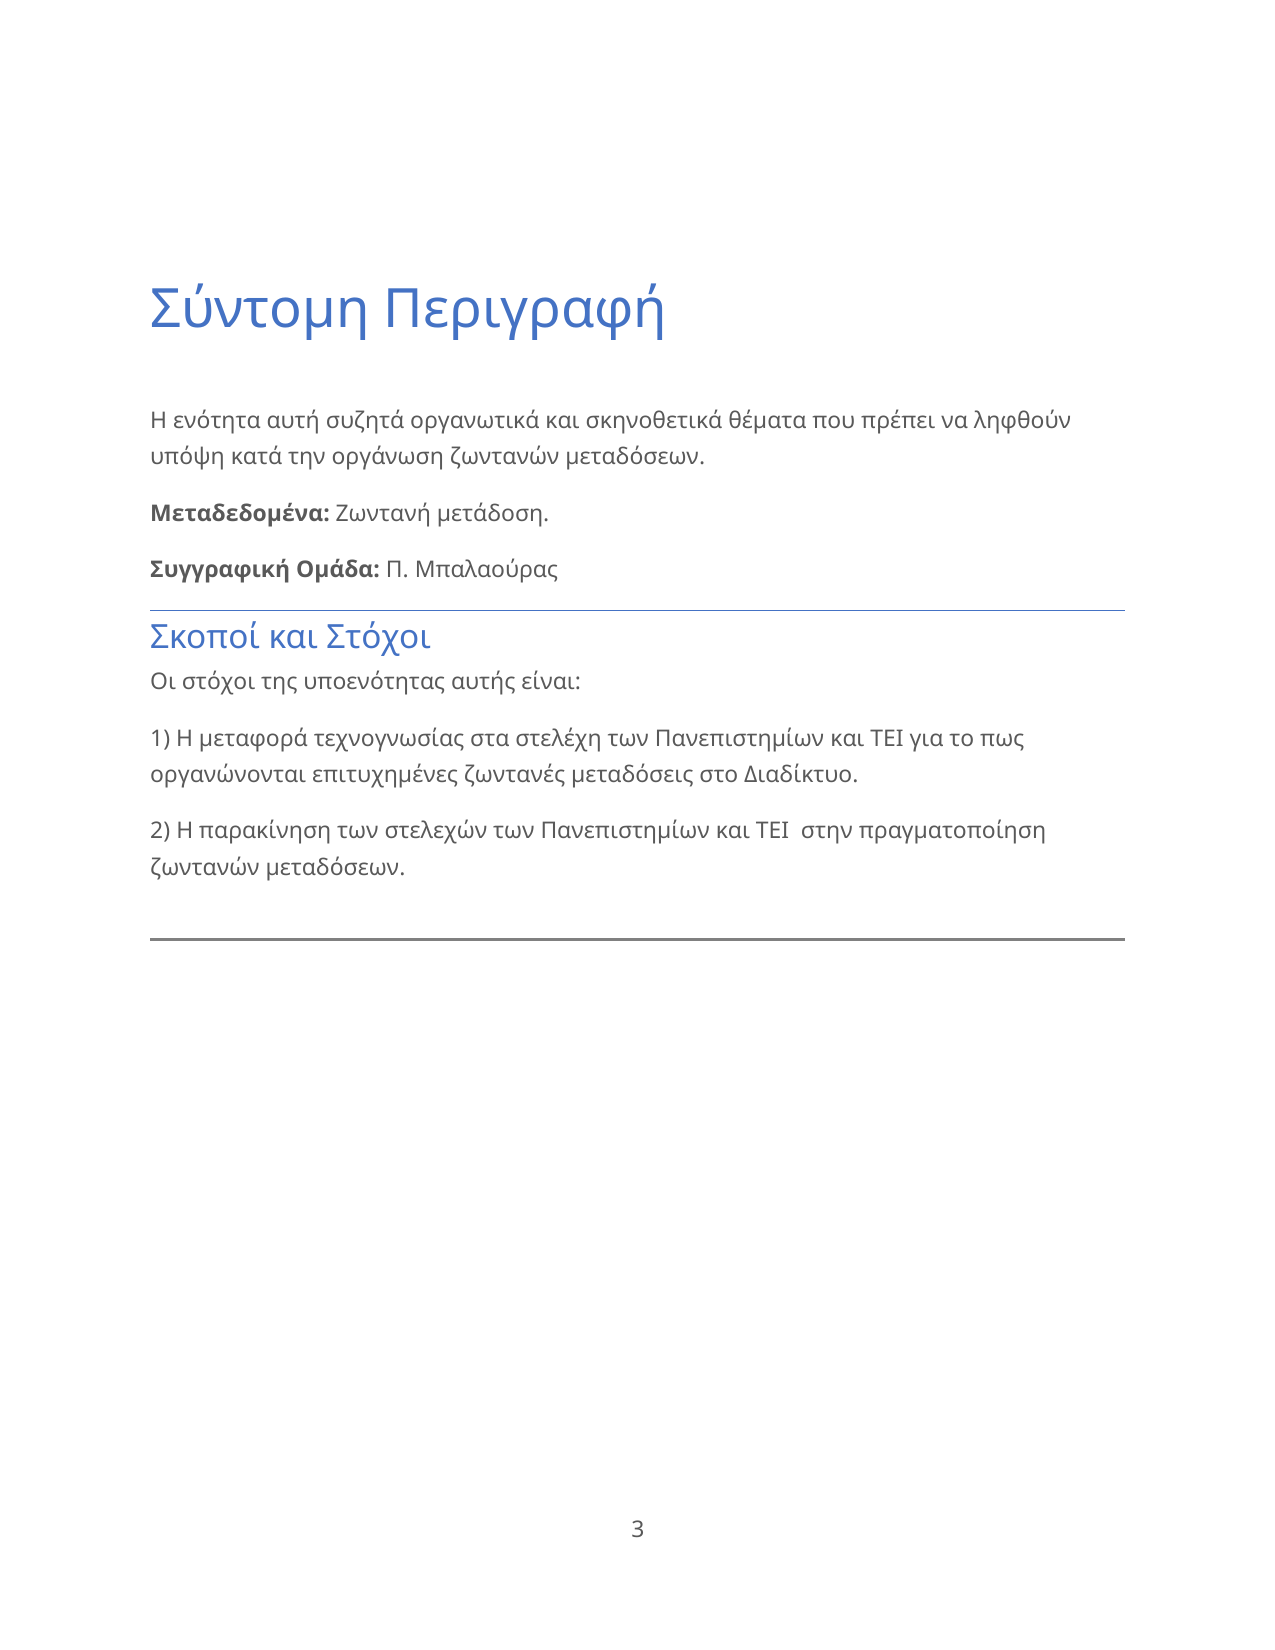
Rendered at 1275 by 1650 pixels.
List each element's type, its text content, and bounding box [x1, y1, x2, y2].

text Μεταδεδομένα: Ζωντανή μετάδοση. [150, 497, 1125, 528]
text Οι στόχοι της υποενότητας αυτής είναι: [150, 665, 1125, 696]
text Συγγραφική Ομάδα: Π. Μπαλαούρας [150, 553, 1125, 585]
subtitle Σύντομη Περιγραφή [150, 269, 1125, 343]
text 1) Η μεταφορά τεχνογνωσίας στα στελέχη των Πανεπιστημίων και ΤΕΙ για το πως οργανώνονται επιτυχημένες ζωντανές μεταδόσεις στο Διαδίκτυο. [150, 722, 1125, 789]
subtitle Σκοποί και Στόχοι [150, 611, 1125, 659]
text 2) H παρακίνηση των στελεχών των Πανεπιστημίων και ΤΕΙ στην πραγματοποίηση ζωντανών μεταδόσεων. [150, 814, 1125, 882]
text Η ενότητα αυτή συζητά οργανωτικά και σκηνοθετικά θέματα που πρέπει να ληφθούν υπόψη κατά την οργάνωση ζωντανών μεταδόσεων. [150, 404, 1125, 471]
